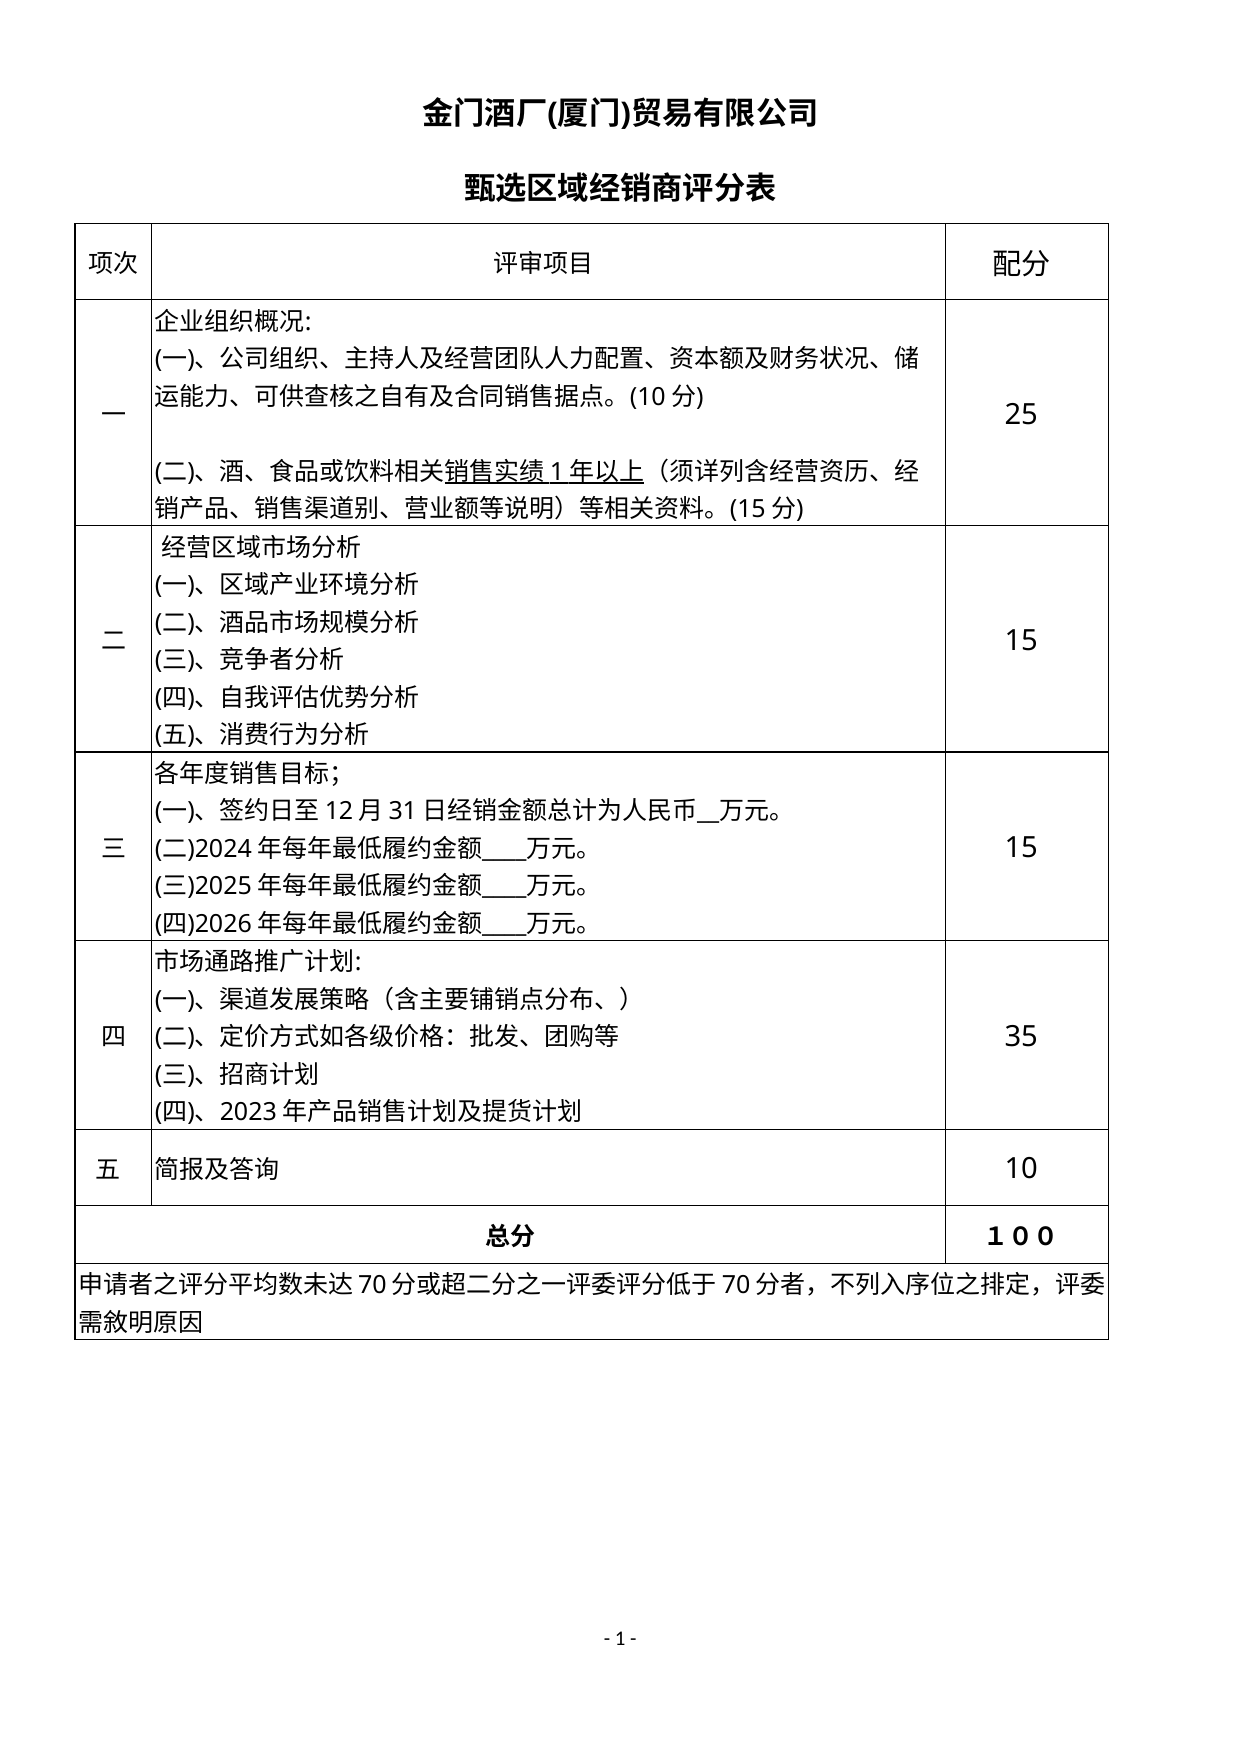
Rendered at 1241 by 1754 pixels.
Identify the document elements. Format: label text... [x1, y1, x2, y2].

table_cell 10 [946, 1130, 1108, 1205]
table_cell 一 [76, 300, 151, 525]
table_cell 35 [946, 941, 1108, 1129]
table_cell 三 [76, 753, 151, 940]
table_cell 五 [76, 1130, 151, 1205]
table_cell 简报及答询 [152, 1130, 945, 1205]
table_cell 申请者之评分平均数未达70分或超二分之一评委评分低于70分者，不列入序位之排定，评委需敘明原因 [76, 1264, 1108, 1339]
table_cell 总分 [76, 1206, 945, 1263]
table_cell 经营区域市场分析 (一)、区域产业环境分析 (二)、酒品市场规模分析 (三)、竞争者分析 (四)、自我评估优势分析 (五)、消费行为分析 [152, 526, 945, 751]
table_header 配分 [946, 224, 1108, 299]
table_header 项次 [76, 224, 151, 299]
table_cell 15 [946, 526, 1108, 751]
text 金门酒厂(厦门)贸易有限公司 [75, 73, 1165, 148]
table_cell 15 [946, 753, 1108, 940]
table_cell 市场通路推广计划: (一)、渠道发展策略（含主要铺销点分布、） (二)、定价方式如各级价格：批发、团购等 (三)、招商计划 (四)、2023年产品销售计划及提货计划 [152, 941, 945, 1129]
table_cell 二 [76, 526, 151, 751]
table_header 评审项目 [152, 224, 945, 299]
text 甄选区域经销商评分表 [75, 148, 1165, 223]
table_cell 四 [76, 941, 151, 1129]
table_cell １００ [946, 1206, 1108, 1263]
table_cell 企业组织概况: (一)、公司组织、主持人及经营团队人力配置、资本额及财务状况、储运能力、可供查核之自有及合同销售据点。(10分) (二)、酒、食品或饮料相关销售实绩1年以上（须详列含经营资历、经销产品、销售渠道别、营业额等说明）等相关资料。(15分) [152, 300, 945, 525]
table_cell 各年度销售目标； (一)、签约日至12月31日经销金额总计为人民币__万元。 (二)2024年每年最低履约金额____万元。 (三)2025年每年最低履约金额____万元。 (四)2026年每年最低履约金额____万元。 [152, 753, 945, 940]
table_cell 25 [946, 300, 1108, 525]
